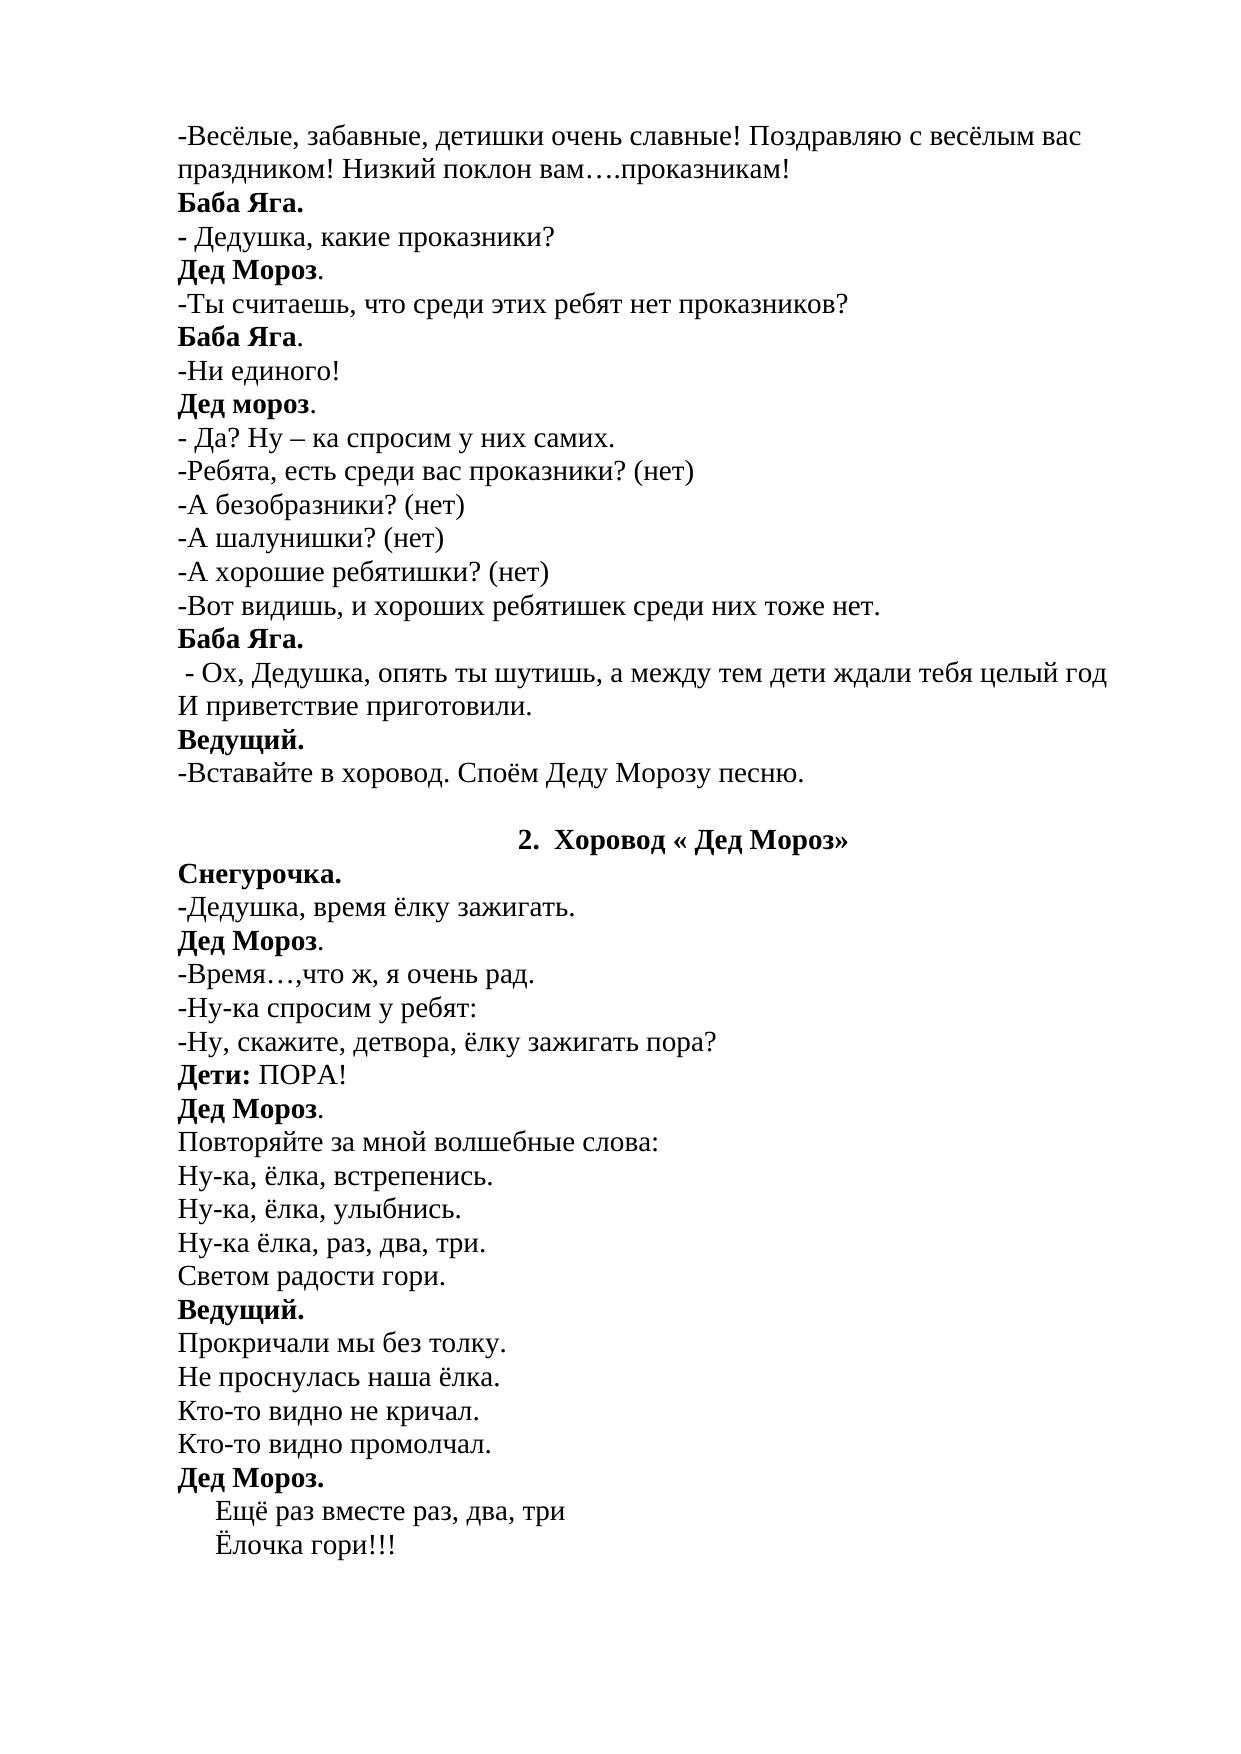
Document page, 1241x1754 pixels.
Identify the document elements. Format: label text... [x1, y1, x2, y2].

text Ёлочка гори!!! [215, 1527, 1152, 1560]
text Не проснулась наша ёлка. [177, 1359, 1152, 1393]
text - Дедушка, какие проказники? [177, 219, 1152, 252]
text -Ну, скажите, детвора, ёлку зажигать пора? [177, 1024, 1152, 1057]
text -А хорошие ребятишки? (нет) [177, 554, 1152, 588]
text -Ни единого! [177, 353, 1152, 386]
text Повторяйте за мной волшебные слова: [177, 1124, 1152, 1158]
text Баба Яга. [177, 319, 1152, 353]
text -Вот видишь, и хороших ребятишек среди них тоже нет. [177, 588, 1152, 621]
text Баба Яга. [177, 185, 1152, 219]
text Ну-ка ёлка, раз, два, три. [177, 1225, 1152, 1258]
text -А безобразники? (нет) [177, 487, 1152, 521]
text Дед Мороз. [177, 1460, 1152, 1493]
text Дед Мороз. [177, 252, 1152, 286]
text Баба Яга. [177, 621, 1152, 655]
text Дети: ПОРА! [177, 1057, 1152, 1091]
text Ведущий. [177, 1292, 1152, 1326]
text -Ну-ка спросим у ребят: [177, 990, 1152, 1024]
text Дед мороз. [177, 386, 1152, 420]
text Дед Мороз. [177, 923, 1152, 957]
text Прокричали мы без толку. [177, 1326, 1152, 1359]
text Кто-то видно промолчал. [177, 1426, 1152, 1460]
text Ещё раз вместе раз, два, три [215, 1493, 1152, 1527]
text Светом радости гори. [177, 1258, 1152, 1292]
text -Весёлые, забавные, детишки очень славные! Поздравляю с весёлым вас праздником! Низкий поклон вам….проказникам! [177, 118, 1152, 185]
text Ведущий. [177, 722, 1152, 755]
text Снегурочка. [177, 856, 1152, 889]
text - Да? Ну – ка спросим у них самих. [177, 420, 1152, 453]
text Кто-то видно не кричал. [177, 1393, 1152, 1426]
text -Дедушка, время ёлку зажигать. [177, 889, 1152, 923]
text 2. Хоровод « Дед Мороз» [215, 822, 1152, 856]
text Дед Мороз. [177, 1091, 1152, 1124]
text - Ох, Дедушка, опять ты шутишь, а между тем дети ждали тебя целый год [177, 655, 1152, 688]
text -Ребята, есть среди вас проказники? (нет) [177, 453, 1152, 487]
text -А шалунишки? (нет) [177, 521, 1152, 554]
text -Вставайте в хоровод. Споём Деду Морозу песню. [177, 755, 1152, 789]
text -Время…,что ж, я очень рад. [177, 957, 1152, 990]
text И приветствие приготовили. [177, 688, 1152, 722]
text -Ты считаешь, что среди этих ребят нет проказников? [177, 286, 1152, 319]
text Ну-ка, ёлка, улыбнись. [177, 1191, 1152, 1225]
text Ну-ка, ёлка, встрепенись. [177, 1158, 1152, 1191]
